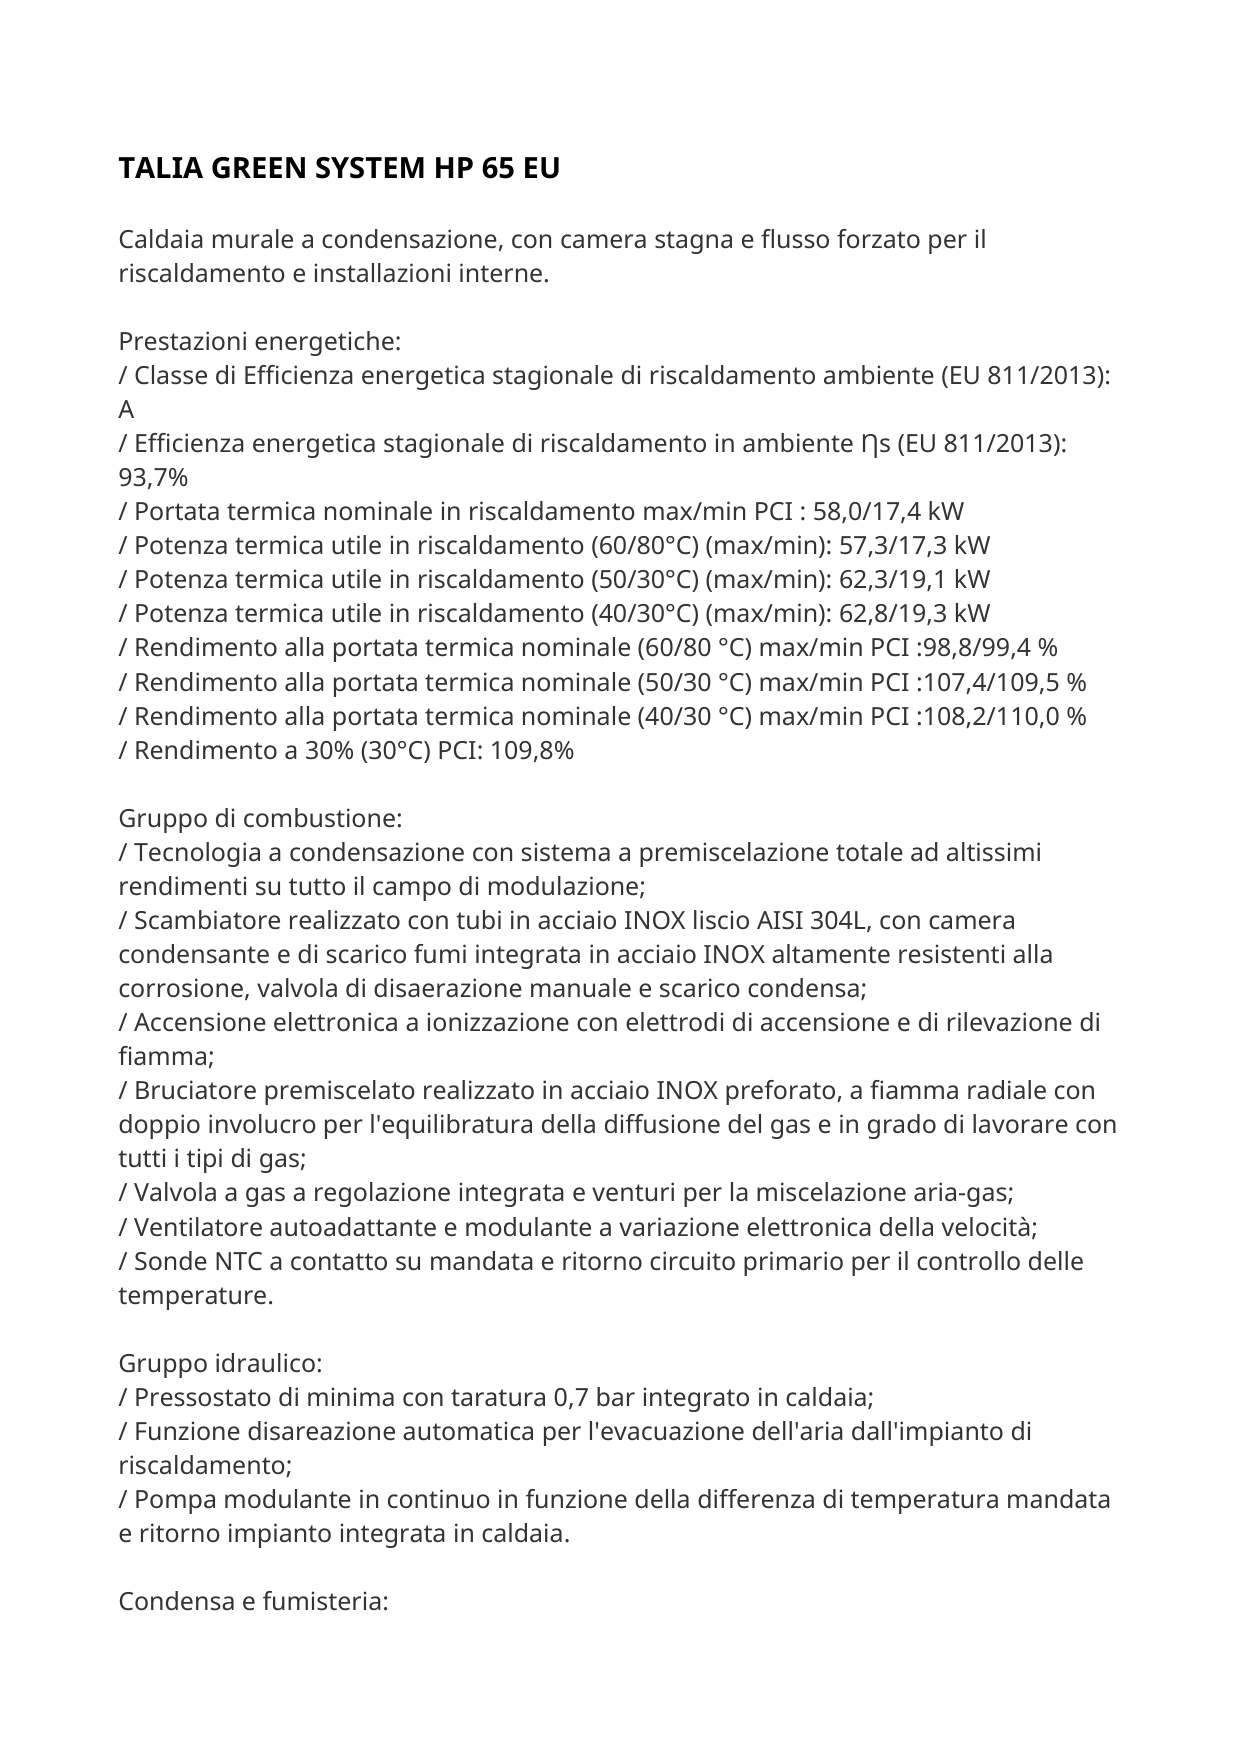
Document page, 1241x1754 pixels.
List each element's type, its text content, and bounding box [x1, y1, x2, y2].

text / Sonde NTC a contatto su mandata e ritorno circuito primario per il controllo delle temperature. [118, 1243, 1122, 1311]
text / Scambiatore realizzato con tubi in acciaio INOX liscio AISI 304L, con camera condensante e di scarico fumi integrata in acciaio INOX altamente resistenti alla corrosione, valvola di disaerazione manuale e scarico condensa; [118, 903, 1122, 1005]
text / Rendimento a 30% (30°C) PCI: 109,8% [118, 732, 1122, 766]
text / Potenza termica utile in riscaldamento (60/80°C) (max/min): 57,3/17,3 kW [118, 528, 1122, 562]
text / Potenza termica utile in riscaldamento (40/30°C) (max/min): 62,8/19,3 kW [118, 596, 1122, 630]
text / Rendimento alla portata termica nominale (60/80 °C) max/min PCI :98,8/99,4 % [118, 630, 1122, 664]
text / Portata termica nominale in riscaldamento max/min PCI : 58,0/17,4 kW [118, 494, 1122, 528]
text / Valvola a gas a regolazione integrata e venturi per la miscelazione aria-gas; [118, 1175, 1122, 1209]
text Gruppo idraulico: [118, 1345, 1122, 1379]
text / Efficienza energetica stagionale di riscaldamento in ambiente Ƞs (EU 811/2013): 93,7% [118, 426, 1122, 494]
text / Rendimento alla portata termica nominale (50/30 °C) max/min PCI :107,4/109,5 % [118, 664, 1122, 698]
text Prestazioni energetiche: [118, 323, 1122, 358]
text / Tecnologia a condensazione con sistema a premiscelazione totale ad altissimi rendimenti su tutto il campo di modulazione; [118, 834, 1122, 903]
text / Pressostato di minima con taratura 0,7 bar integrato in caldaia; [118, 1379, 1122, 1413]
text / Rendimento alla portata termica nominale (40/30 °C) max/min PCI :108,2/110,0 % [118, 698, 1122, 732]
text / Bruciatore premiscelato realizzato in acciaio INOX preforato, a fiamma radiale con doppio involucro per l'equilibratura della diffusione del gas e in grado di lavorare con tutti i tipi di gas; [118, 1073, 1122, 1175]
text / Pompa modulante in continuo in funzione della differenza di temperatura mandata e ritorno impianto integrata in caldaia. [118, 1482, 1122, 1550]
text Condensa e fumisteria: [118, 1584, 1122, 1618]
text / Classe di Efficienza energetica stagionale di riscaldamento ambiente (EU 811/2013): A [118, 358, 1122, 426]
text / Ventilatore autoadattante e modulante a variazione elettronica della velocità; [118, 1209, 1122, 1243]
text / Potenza termica utile in riscaldamento (50/30°C) (max/min): 62,3/19,1 kW [118, 562, 1122, 596]
text / Accensione elettronica a ionizzazione con elettrodi di accensione e di rilevazione di fiamma; [118, 1005, 1122, 1073]
text Caldaia murale a condensazione, con camera stagna e flusso forzato per il riscaldamento e installazioni interne. [118, 221, 1122, 289]
text TALIA GREEN SYSTEM HP 65 EU [118, 148, 1122, 187]
text Gruppo di combustione: [118, 800, 1122, 834]
text / Funzione disareazione automatica per l'evacuazione dell'aria dall'impianto di riscaldamento; [118, 1413, 1122, 1482]
